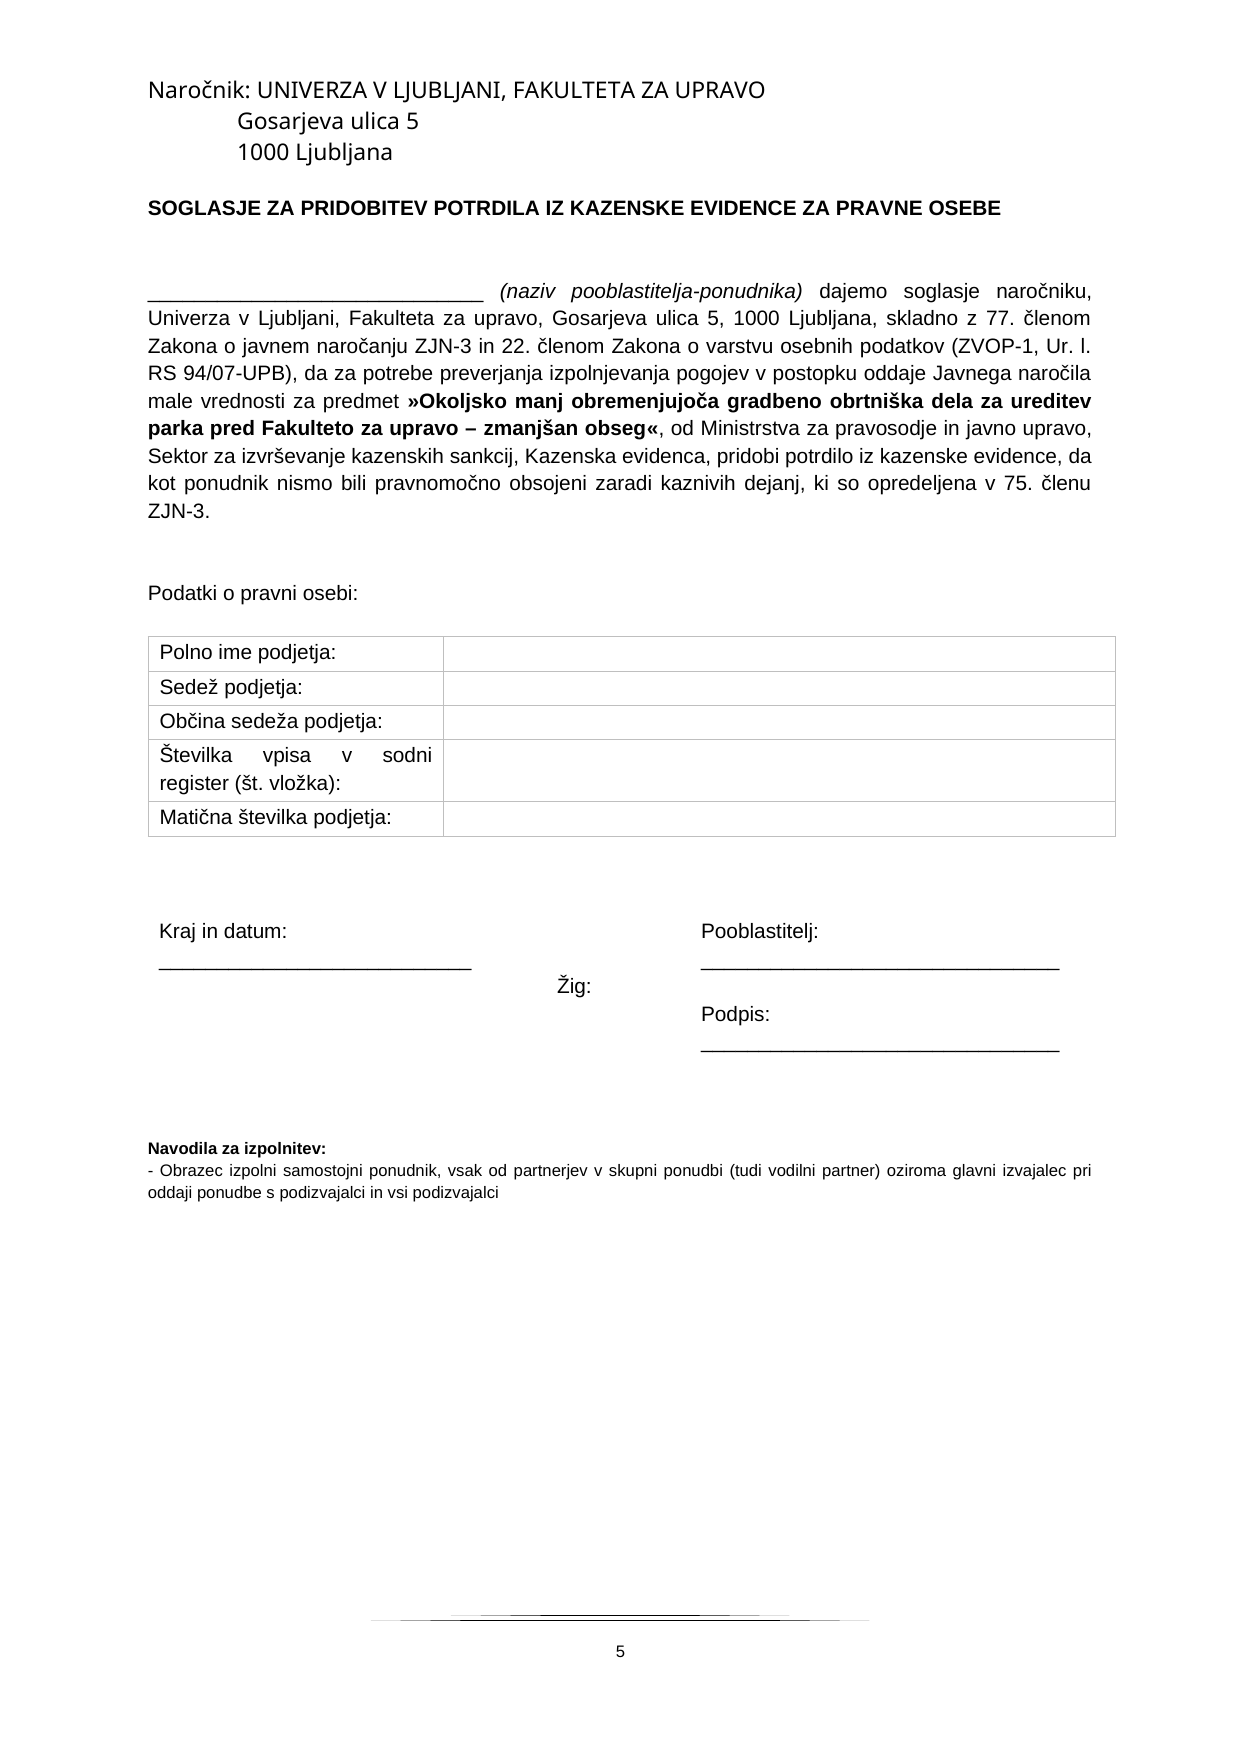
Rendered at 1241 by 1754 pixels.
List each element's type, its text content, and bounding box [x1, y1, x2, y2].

text - Obrazec izpolni samostojni ponudnik, vsak od partnerjev v skupni ponudbi (tudi vodilni partner) oziroma glavni izvajalec pri oddaji ponudbe s podizvajalci in vsi podizvajalci [148, 1161, 1093, 1202]
table_cell [444, 672, 1115, 705]
table_header Pooblastitelj: _______________________________ [690, 919, 1115, 974]
text Navodila za izpolnitev: [148, 1139, 1093, 1158]
table_header Kraj in datum: ___________________________ [148, 919, 689, 974]
table_cell [444, 706, 1115, 739]
table_cell Sedež podjetja: [149, 672, 443, 705]
text Podatki o pravni osebi: [148, 581, 1093, 605]
text _____________________________ (naziv pooblastitelja-ponudnika) dajemo soglasje naročniku, Univerza v Ljubljani, Fakulteta za upravo, Gosarjeva ulica 5, 1000 Ljubljana, skladno z 77. členom Zakona o javnem naročanju ZJN-3 in 22. členom Zakona o varstvu osebnih podatkov (ZVOP-1, Ur. l. RS 94/07-UPB), da za potrebe preverjanja izpolnjevanja pogojev v postopku oddaje Javnega naročila male vrednosti za predmet »Okoljsko manj obremenjujoča gradbeno obrtniška dela za ureditev parka pred Fakulteto za upravo – zmanjšan obseg«, od Ministrstva za pravosodje in javno upravo, Sektor za izvrševanje kazenskih sankcij, Kazenska evidenca, pridobi potrdilo iz kazenske evidence, da kot ponudnik nismo bili pravnomočno obsojeni zaradi kaznivih dejanj, ki so opredeljena v 75. členu ZJN-3. [148, 279, 1093, 523]
table_header Polno ime podjetja: [149, 637, 443, 671]
table_cell Žig: [148, 974, 689, 1057]
text SOGLASJE ZA PRIDOBITEV POTRDILA IZ KAZENSKE EVIDENCE ZA PRAVNE OSEBE [148, 196, 1093, 220]
table_cell [444, 740, 1115, 801]
table_cell Podpis: _______________________________ [690, 974, 1115, 1057]
table_cell [444, 802, 1115, 836]
table_cell Matična številka podjetja: [149, 802, 443, 836]
table_cell Številka vpisa v sodni register (št. vložka): [149, 740, 443, 801]
table_cell Občina sedeža podjetja: [149, 706, 443, 739]
table_header [444, 637, 1115, 671]
